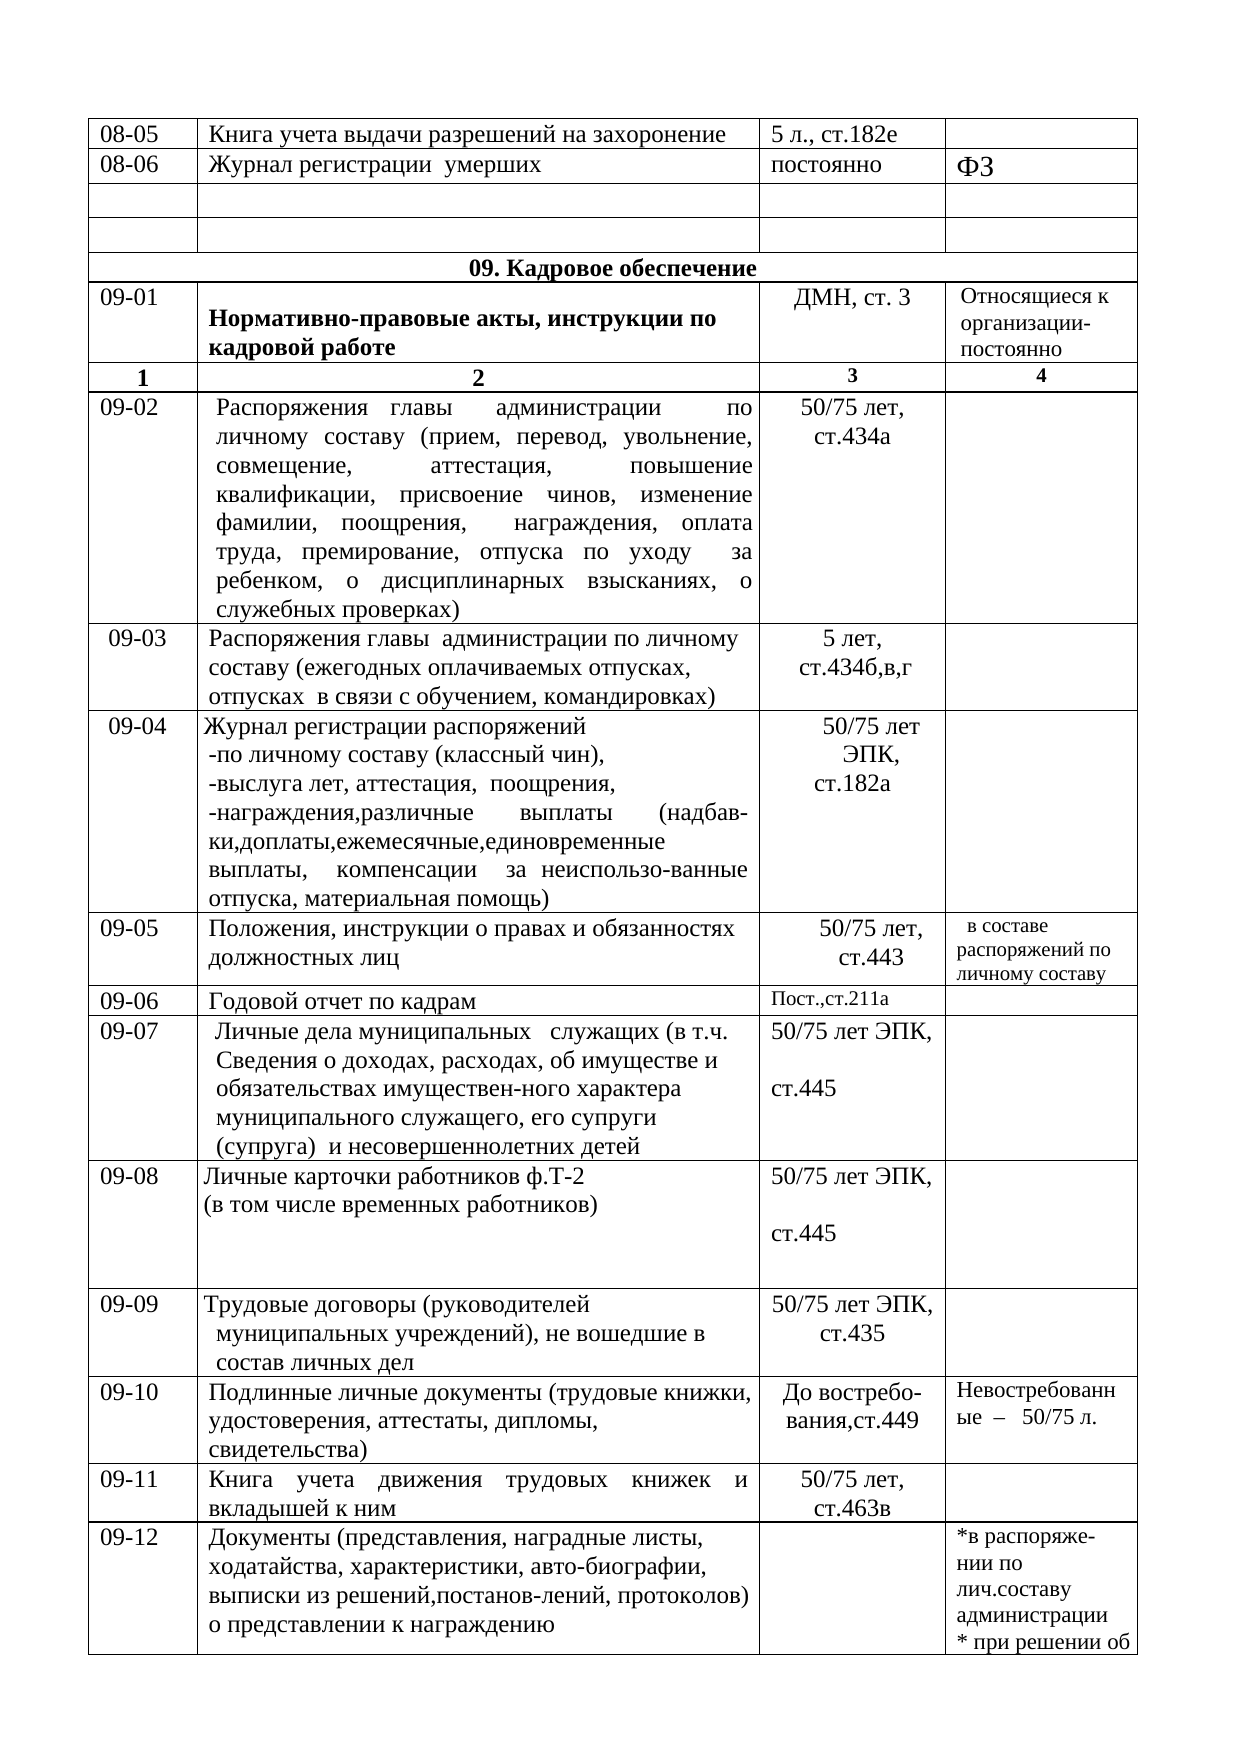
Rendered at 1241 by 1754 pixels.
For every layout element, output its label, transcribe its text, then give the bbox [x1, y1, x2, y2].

table_cell 08-06 [89, 149, 197, 182]
table_cell [760, 184, 945, 217]
table_cell Книга учета движения трудовых книжек и вкладышей к ним [198, 1464, 759, 1521]
table_cell 09-11 [89, 1464, 197, 1521]
table_cell 09-04 [89, 711, 197, 912]
table_cell 09-02 [89, 393, 197, 622]
table_cell ФЗ [946, 149, 1137, 182]
table_cell [946, 986, 1137, 1015]
table_cell [946, 119, 1137, 148]
table_cell [760, 218, 945, 252]
table_cell Журнал регистрации распоряжений -по личному составу (классный чин), -выслуга лет, аттестация, поощрения, -награждения,различные выплаты (надбав-ки,доплаты,ежемесячные,единовременные выплаты, компенсации за неиспользо-ванные отпуска, материальная помощь) [198, 711, 759, 912]
table_cell До востребо-вания,ст.449 [760, 1377, 945, 1463]
table_cell 09-03 [89, 624, 197, 710]
table_cell [198, 184, 759, 217]
table_cell Журнал регистрации умерших [198, 149, 759, 182]
table_cell [946, 624, 1137, 710]
table_cell 3 [760, 363, 945, 391]
table_cell 50/75 лет, ст.463в [760, 1464, 945, 1521]
table_cell Годовой отчет по кадрам [198, 986, 759, 1015]
table_cell 09-09 [89, 1289, 197, 1376]
table_cell Распоряжения главы администрации по личному составу (ежегодных оплачиваемых отпусках, отпусках в связи с обучением, командировках) [198, 624, 759, 710]
table_cell [198, 218, 759, 252]
table_cell 09-08 [89, 1161, 197, 1288]
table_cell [198, 1523, 759, 1654]
table_cell Невостребованные – 50/75 л. [946, 1377, 1137, 1463]
table_cell 09-12 [89, 1523, 197, 1654]
table_cell [946, 711, 1137, 912]
table_cell Личные дела муниципальных служащих (в т.ч. Сведения о доходах, расходах, об имуществе и обязательствах имуществен-ного характера муниципального служащего, его супруги (супруга) и несовершеннолетних детей [198, 1016, 759, 1160]
table_cell [946, 1464, 1137, 1521]
table_cell [946, 184, 1137, 217]
table_cell Нормативно-правовые акты, инструкции по кадровой работе [198, 283, 759, 362]
table_cell 5 лет, ст.434б,в,г [760, 624, 945, 710]
table_cell Положения, инструкции о правах и обязанностях должностных лиц [198, 913, 759, 985]
table_cell [946, 1016, 1137, 1160]
table_cell Подлинные личные документы (трудовые книжки, удостоверения, аттестаты, дипломы, свидетельства) [198, 1377, 759, 1463]
table_cell в составе распоряжений по личному составу [946, 913, 1137, 985]
table_cell 09-06 [89, 986, 197, 1015]
table_cell [946, 393, 1137, 622]
table_cell [760, 1523, 945, 1654]
table_cell 50/75 лет ЭПК, ст.435 [760, 1289, 945, 1376]
table_cell 09-01 [89, 283, 197, 362]
table_cell [946, 218, 1137, 252]
table_cell 50/75 лет, ст.434а [760, 393, 945, 622]
table_cell Распоряжения главы администрации по личному составу (прием, перевод, увольнение, совмещение, аттестация, повышение квалификации, присвоение чинов, изменение фамилии, поощрения, награждения, оплата труда, премирование, отпуска по уходу за ребенком, о дисциплинарных взысканиях, о служебных проверках) [198, 393, 759, 622]
table_cell ДМН, ст. 3 [760, 283, 945, 362]
table_cell [89, 184, 197, 217]
table_cell 09. Кадровое обеспечение [89, 253, 1137, 281]
table_cell 5 л., ст.182е [760, 119, 945, 148]
table_cell 50/75 лет ЭПК, ст.445 [760, 1016, 945, 1160]
table_cell 2 [198, 363, 759, 391]
table_cell 08-05 [89, 119, 197, 148]
table_cell 50/75 лет ЭПК, ст.445 [760, 1161, 945, 1288]
table_cell [946, 1289, 1137, 1376]
table_cell Трудовые договоры (руководителей муниципальных учреждений), не вошедшие в состав личных дел [198, 1289, 759, 1376]
table_cell 09-10 [89, 1377, 197, 1463]
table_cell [946, 1523, 1137, 1654]
table_cell 4 [946, 363, 1137, 391]
table_cell 09-05 [89, 913, 197, 985]
table_cell [946, 1161, 1137, 1288]
table_cell 1 [89, 363, 197, 391]
table_cell 09-07 [89, 1016, 197, 1160]
table_cell Пост.,ст.211а [760, 986, 945, 1015]
table_cell Относящиеся к организации-постоянно [946, 283, 1137, 362]
table_cell 50/75 лет ЭПК, ст.182а [760, 711, 945, 912]
table_cell постоянно [760, 149, 945, 182]
table_cell [89, 218, 197, 252]
table_cell Личные карточки работников ф.Т-2 (в том числе временных работников) [198, 1161, 759, 1288]
table_cell Книга учета выдачи разрешений на захоронение [198, 119, 759, 148]
table_cell 50/75 лет, ст.443 [760, 913, 945, 985]
